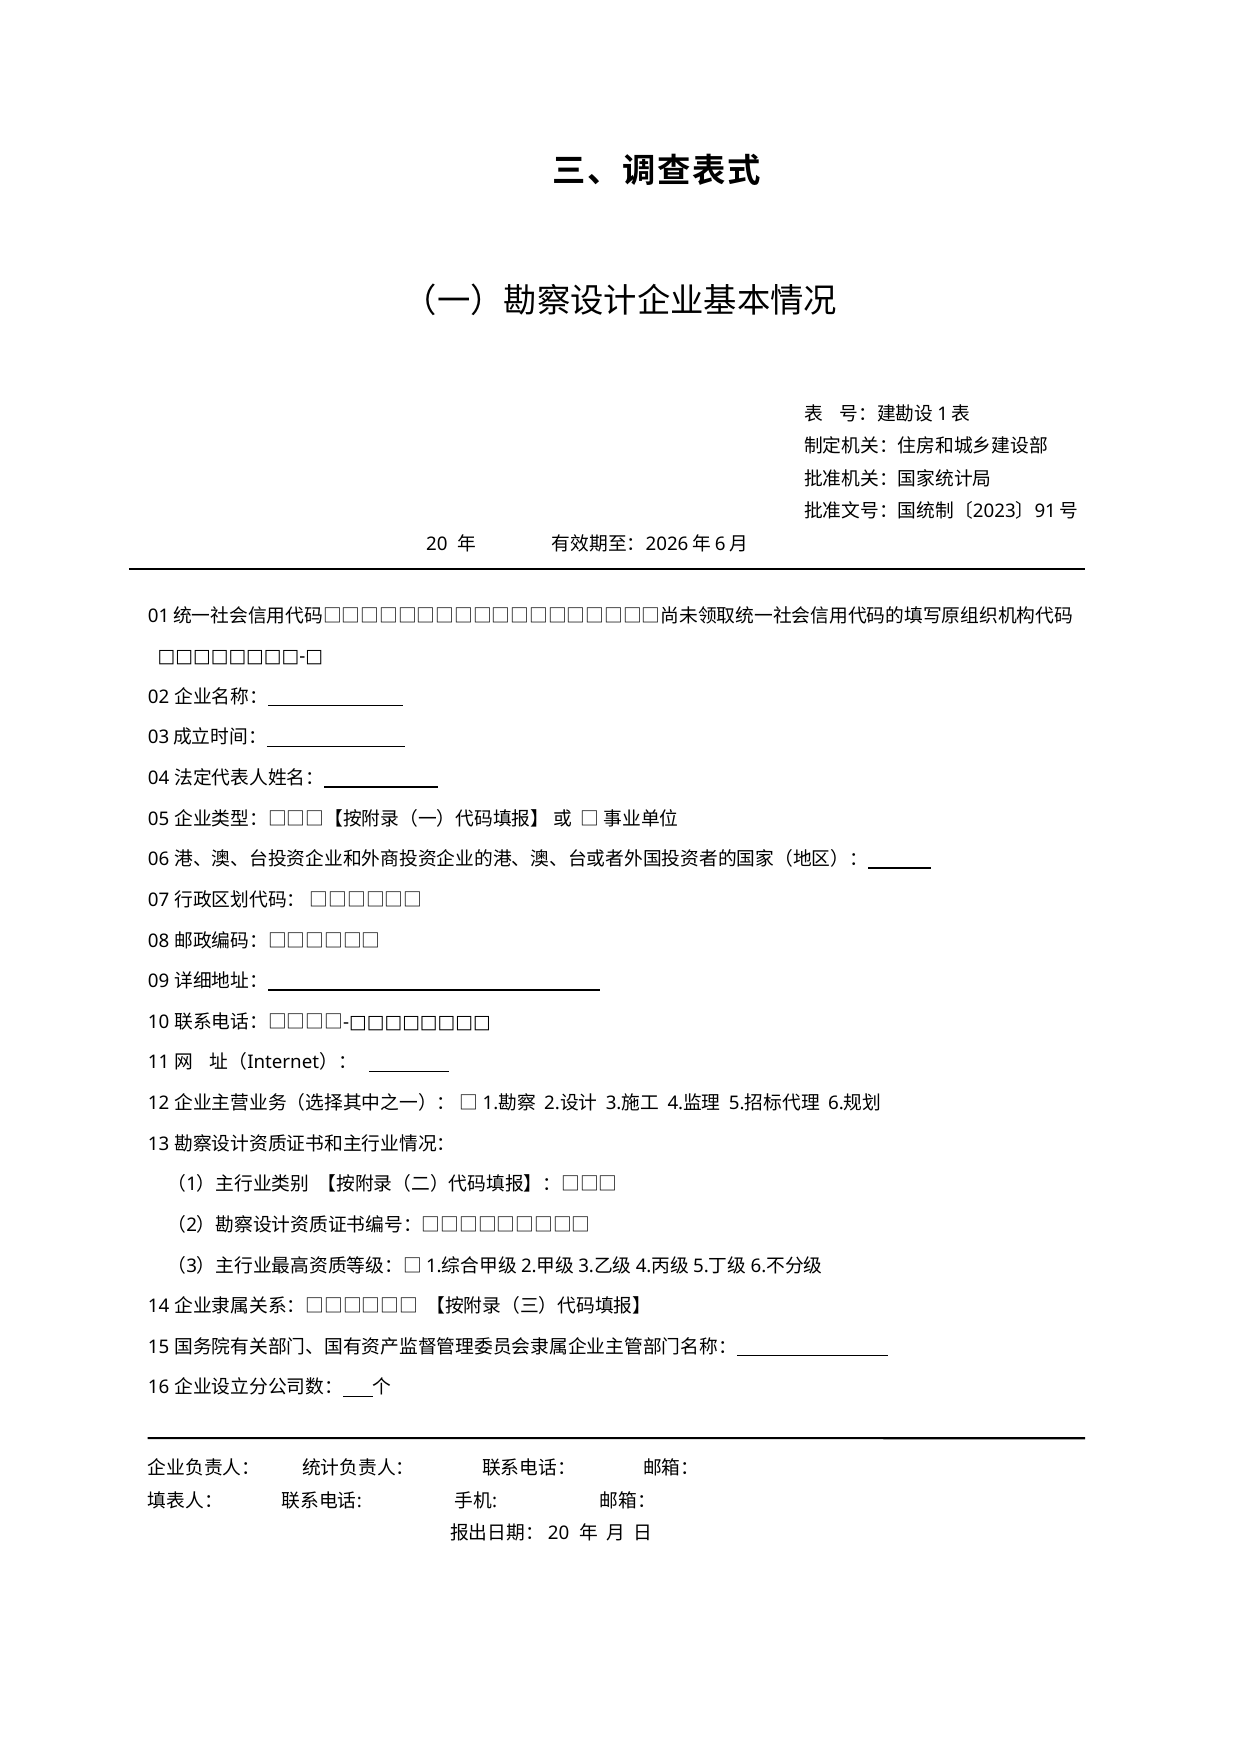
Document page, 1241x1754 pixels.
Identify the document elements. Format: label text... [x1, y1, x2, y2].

text 12 企业主营业务（选择其中之一）： □ 1.勘察 2.设计 3.施工 4.监理 5.招标代理 6.规划 [148, 1085, 1092, 1118]
text 03成立时间： [148, 719, 1092, 752]
text 20 年 有效期至：2026年6月 [148, 526, 1092, 558]
text 05 企业类型：□□□【按附录（一）代码填报】 或 □ 事业单位 [148, 801, 1092, 833]
text 13 勘察设计资质证书和主行业情况： [148, 1126, 1092, 1158]
text 16 企业设立分公司数： 个 [148, 1369, 1092, 1402]
text 09 详细地址： [148, 963, 1092, 996]
text 表 号：建勘设1表 [148, 396, 1092, 428]
text 07 行政区划代码： □□□□□□ [148, 882, 1092, 914]
text 报出日期： 20 年 月 日 [148, 1515, 1092, 1548]
text （1）主行业类别 【按附录（二）代码填报】：□□□ [148, 1166, 1092, 1199]
text （3）主行业最高资质等级：□ 1.综合甲级 2.甲级 3.乙级 4.丙级 5.丁级 6.不分级 [148, 1248, 1092, 1280]
text 15 国务院有关部门、国有资产监督管理委员会隶属企业主管部门名称： [148, 1329, 1092, 1361]
text 04 法定代表人姓名： [148, 760, 1092, 793]
text 企业负责人： 统计负责人： 联系电话： 邮箱： [148, 1450, 1092, 1483]
text 批准机关：国家统计局 [148, 461, 1092, 493]
text 02 企业名称： [148, 679, 1092, 711]
text 三、调查表式 [148, 136, 1092, 201]
text （一）勘察设计企业基本情况 [148, 266, 1092, 331]
text 制定机关：住房和城乡建设部 [148, 428, 1092, 461]
text 填表人： 联系电话: 手机: 邮箱： [148, 1483, 1092, 1515]
text □□□□□□□□-□ [148, 639, 1092, 671]
text 01统一社会信用代码□□□□□□□□□□□□□□□□□□尚未领取统一社会信用代码的填写原组织机构代码 [148, 598, 1092, 631]
text 06 港、澳、台投资企业和外商投资企业的港、澳、台或者外国投资者的国家（地区）： [148, 841, 1092, 874]
text 14 企业隶属关系：□□□□□□ 【按附录（三）代码填报】 [148, 1288, 1092, 1321]
text 批准文号：国统制〔2023〕91号 [148, 493, 1092, 526]
text （2）勘察设计资质证书编号：□□□□□□□□□ [148, 1207, 1092, 1239]
text 10 联系电话：□□□□-□□□□□□□□ [148, 1004, 1092, 1036]
text 11 网 址（Internet）： [148, 1044, 1092, 1077]
text 08 邮政编码：□□□□□□ [148, 923, 1092, 955]
